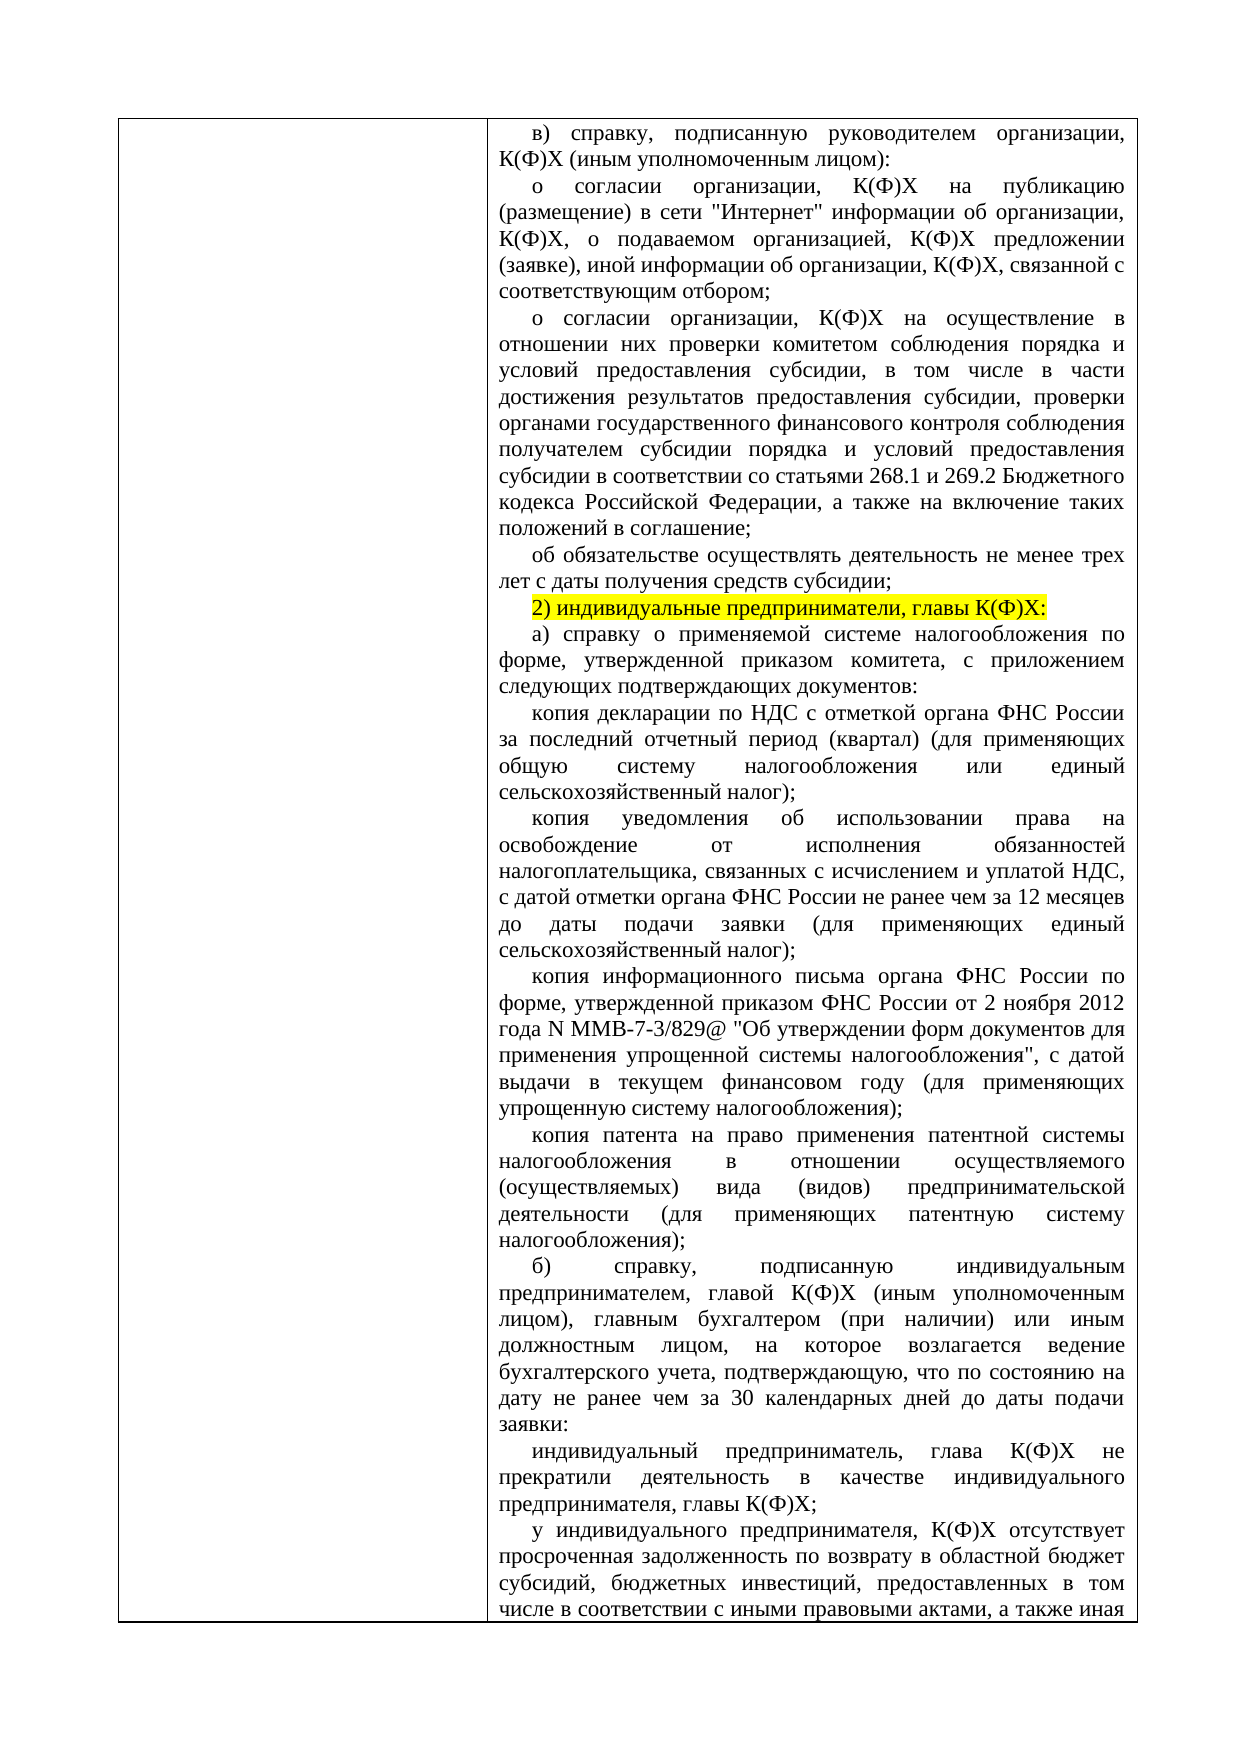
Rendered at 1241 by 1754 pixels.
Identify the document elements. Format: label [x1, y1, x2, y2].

table_cell [488, 119, 1137, 1621]
table_cell [119, 119, 487, 1621]
